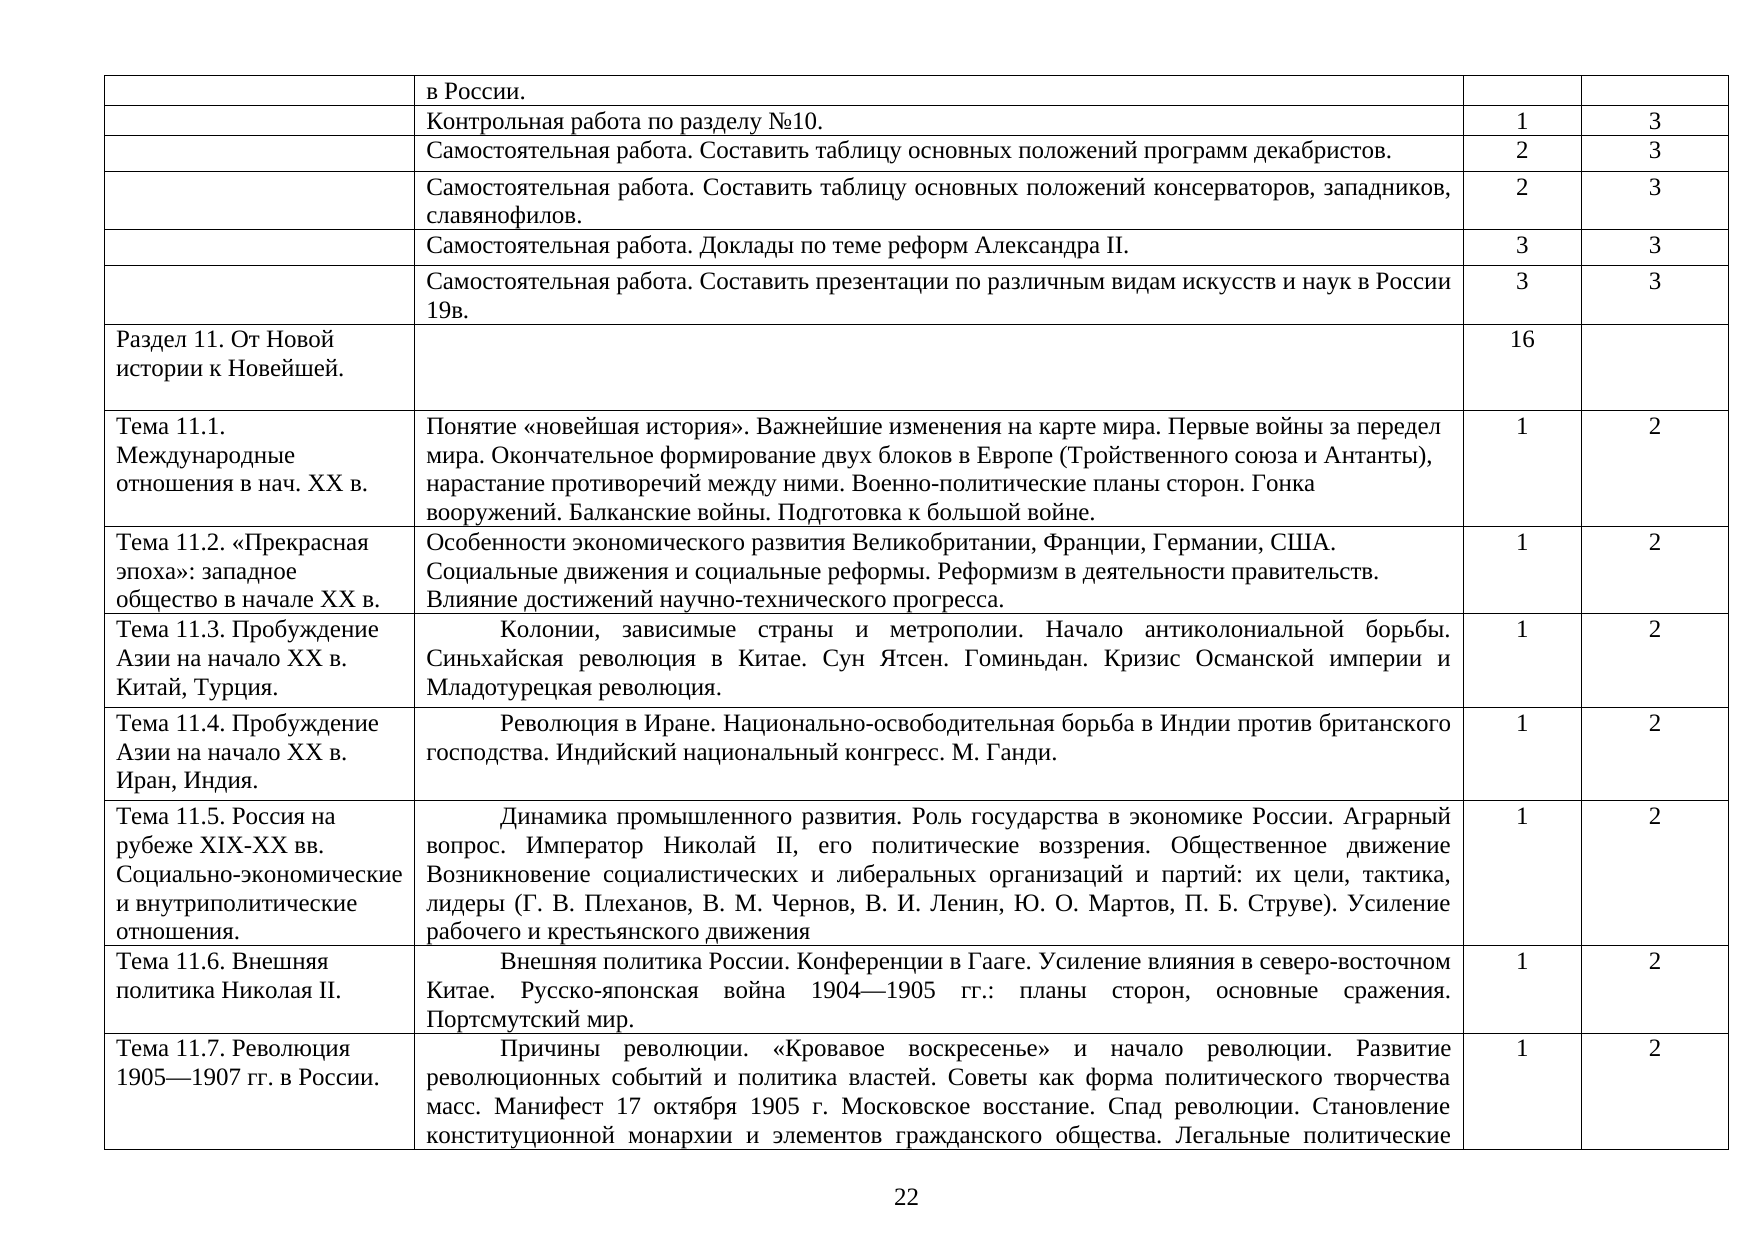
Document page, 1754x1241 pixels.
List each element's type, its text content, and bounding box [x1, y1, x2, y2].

table_cell [1582, 325, 1728, 410]
table_cell Самостоятельная работа. Доклады по теме реформ Александра II. [415, 230, 1463, 265]
table_cell [105, 230, 414, 265]
table_cell 3 [1582, 266, 1728, 323]
table_cell 3 [1582, 136, 1728, 171]
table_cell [415, 76, 1463, 105]
table_cell Раздел 11. От Новой истории к Новейшей. [105, 325, 414, 410]
table_cell 3 [1464, 266, 1581, 323]
table_cell 1 [1464, 527, 1581, 613]
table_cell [415, 1034, 1463, 1148]
table_cell Самостоятельная работа. Составить презентации по различным видам искусств и наук в России 19в. [415, 266, 1463, 323]
table_cell 2 [1582, 1034, 1728, 1148]
table_cell 2 [1582, 946, 1728, 1032]
table_cell 3 [1464, 230, 1581, 265]
table_cell Революция в Иране. Национально-освободительная борьба в Индии против британского господства. Индийский национальный конгресс. М. Ганди. [415, 708, 1463, 800]
table_cell [105, 76, 414, 105]
table_cell [415, 325, 1463, 410]
table_cell 2 [1582, 801, 1728, 945]
table_cell Самостоятельная работа. Составить таблицу основных положений консерваторов, западников, славянофилов. [415, 172, 1463, 229]
table_cell Колонии, зависимые страны и метрополии. Начало антиколониальной борьбы. Синьхайская революция в Китае. Сун Ятсен. Гоминьдан. Кризис Османской империи и Младотурецкая революция. [415, 614, 1463, 707]
table_cell Тема 11.4. Пробуждение Азии на начало ХХ в. Иран, Индия. [105, 708, 414, 800]
table_cell Тема 11.2. «Прекрасная эпоха»: западное общество в начале ХХ в. [105, 527, 414, 613]
table_cell 1 [1464, 411, 1581, 526]
table_cell 1 [1464, 614, 1581, 707]
table_cell Тема 11.6. Внешняя политика Николая II. [105, 946, 414, 1032]
table_cell 1 [1464, 801, 1581, 945]
table_cell 2 [1464, 172, 1581, 229]
table_cell [105, 172, 414, 229]
table_cell [105, 266, 414, 323]
table_cell Динамика промышленного развития. Роль государства в экономике России. Аграрный вопрос. Император Николай II, его политические воззрения. Общественное движение Возникновение социалистических и либеральных организаций и партий: их цели, тактика, лидеры (Г. В. Плеханов, В. М. Чернов, В. И. Ленин, Ю. О. Мартов, П. Б. Струве). Усиление рабочего и крестьянского движения [415, 801, 1463, 945]
table_cell 1 [1464, 708, 1581, 800]
table_cell 16 [1464, 325, 1581, 410]
table_cell 1 [1464, 76, 1581, 105]
table_cell 2 [1582, 708, 1728, 800]
table_cell 1 [1464, 946, 1581, 1032]
table_cell Особенности экономического развития Великобритании, Франции, Германии, США. Социальные движения и социальные реформы. Реформизм в деятельности правительств. Влияние достижений научно-технического прогресса. [415, 527, 1463, 613]
table_cell Тема 11.1. Международные отношения в нач. XX в. [105, 411, 414, 526]
table_cell Внешняя политика России. Конференции в Гааге. Усиление влияния в северо-восточном Китае. Русско-японская война 1904—1905 гг.: планы сторон, основные сражения. Портсмутский мир. [415, 946, 1463, 1032]
table_cell 1 [1464, 106, 1581, 134]
table_cell Понятие «новейшая история». Важнейшие изменения на карте мира. Первые войны за передел мира. Окончательное формирование двух блоков в Европе (Тройственного союза и Антанты), нарастание противоречий между ними. Военно-политические планы сторон. Гонка вооружений. Балканские войны. Подготовка к большой войне. [415, 411, 1463, 526]
table_cell 3 [1582, 172, 1728, 229]
table_cell 3 [1582, 230, 1728, 265]
table_cell 3 [1582, 76, 1728, 105]
table_cell 2 [1582, 411, 1728, 526]
table_cell 3 [1582, 106, 1728, 134]
table_cell 2 [1464, 136, 1581, 171]
table_cell Контрольная работа по разделу №10. [415, 106, 1463, 134]
table_cell Самостоятельная работа. Составить таблицу основных положений программ декабристов. [415, 136, 1463, 171]
table_cell [105, 106, 414, 134]
table_cell 2 [1582, 614, 1728, 707]
table_cell 1 [1464, 1034, 1581, 1148]
table_cell [105, 136, 414, 171]
table_cell Тема 11.5. Россия на рубеже XIX-XX вв. Социально-экономические и внутриполитические отношения. [105, 801, 414, 945]
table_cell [105, 1034, 414, 1148]
table_cell Тема 11.3. Пробуждение Азии на начало ХХ в. Китай, Турция. [105, 614, 414, 707]
table_cell 2 [1582, 527, 1728, 613]
